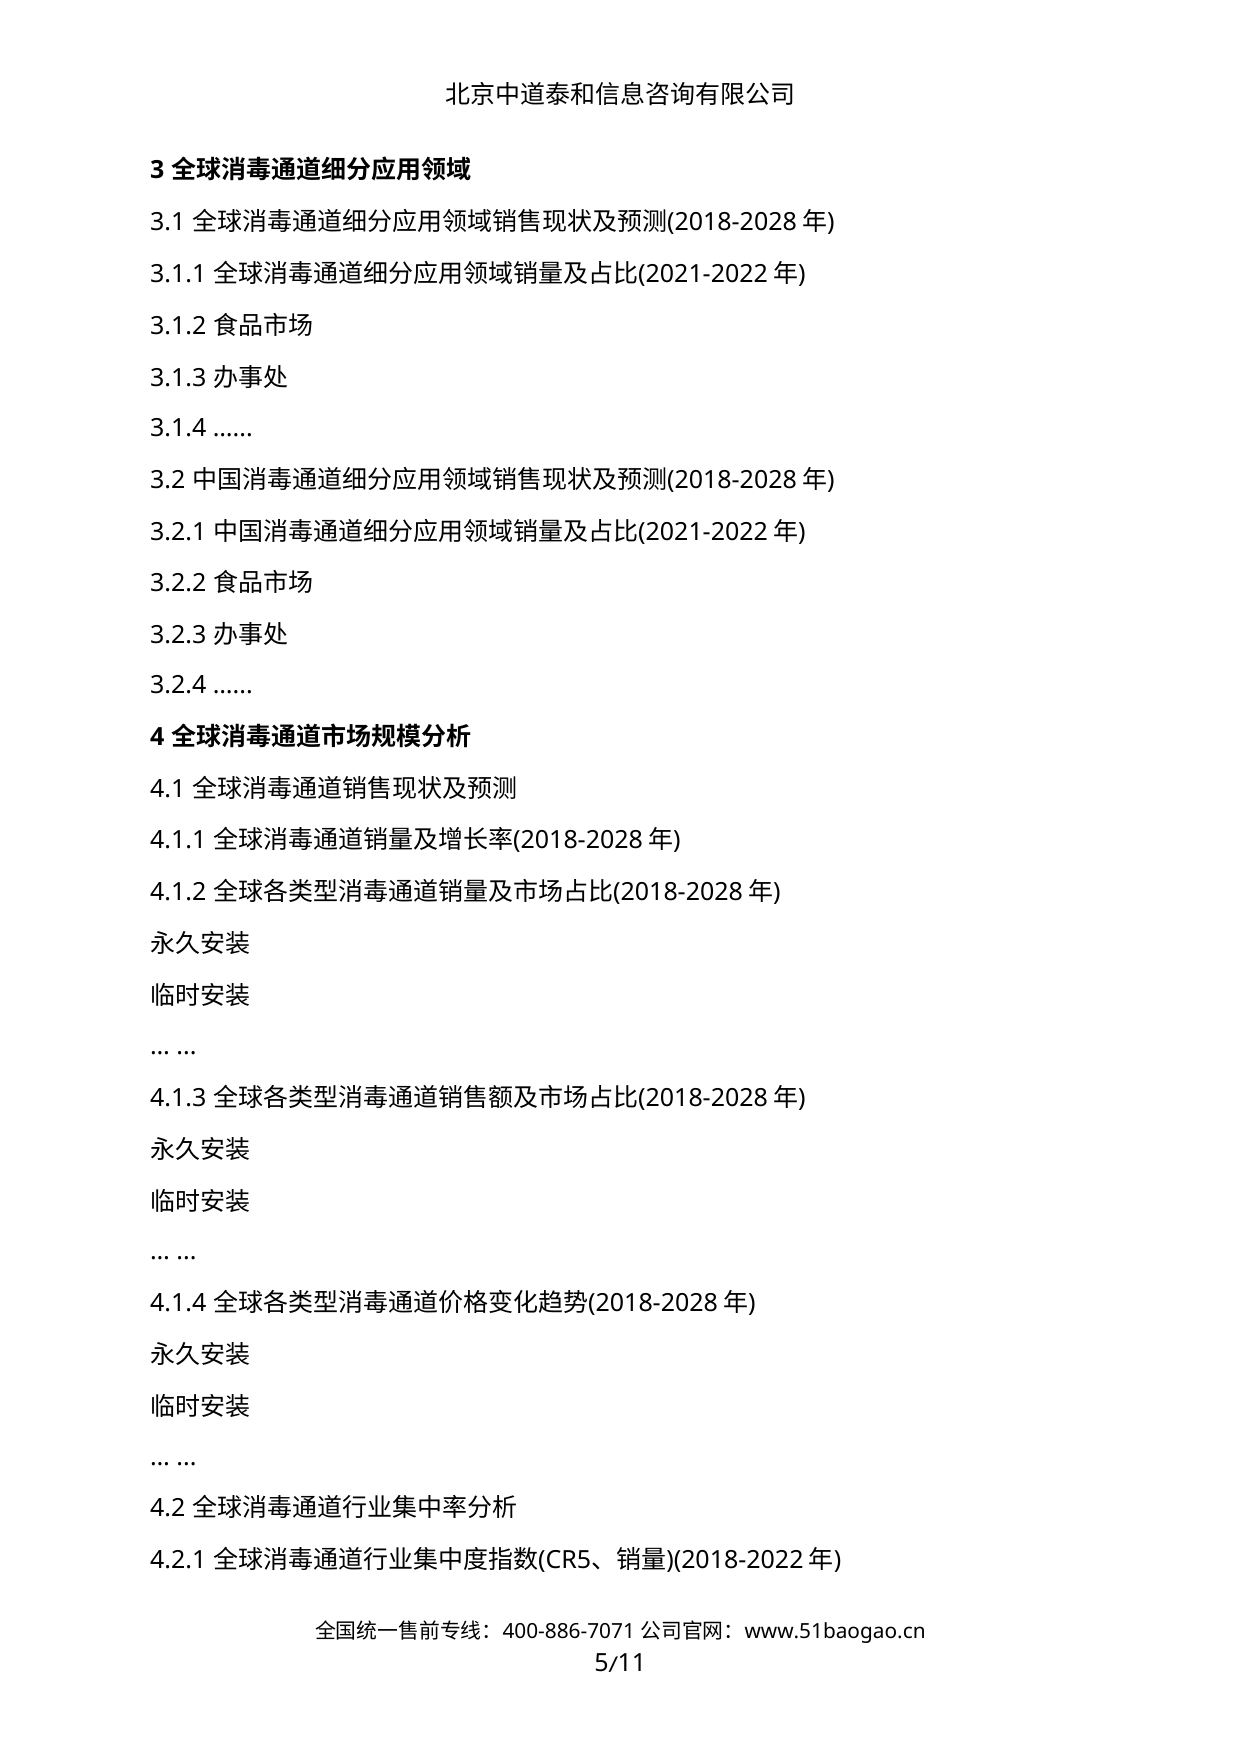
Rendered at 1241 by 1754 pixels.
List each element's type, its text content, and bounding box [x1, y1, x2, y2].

text 4.1.4 全球各类型消毒通道价格变化趋势(2018-2028年) [150, 1282, 1090, 1319]
text 4.1.3 全球各类型消毒通道销售额及市场占比(2018-2028年) [150, 1077, 1090, 1113]
text 3.2.1 中国消毒通道细分应用领域销量及占比(2021-2022年) [150, 511, 1090, 547]
text 3.2.2 食品市场 [150, 563, 1090, 599]
text 3.1 全球消毒通道细分应用领域销售现状及预测(2018-2028年) [150, 202, 1090, 238]
text 永久安装 [150, 1334, 1090, 1371]
text 4 全球消毒通道市场规模分析 [150, 716, 1090, 752]
text 临时安装 [150, 1181, 1090, 1217]
text 4.1.1 全球消毒通道销量及增长率(2018-2028年) [150, 820, 1090, 856]
text 4.2 全球消毒通道行业集中率分析 [150, 1488, 1090, 1524]
text 4.2.1 全球消毒通道行业集中度指数(CR5、销量)(2018-2022年) [150, 1540, 1090, 1576]
text 临时安装 [150, 976, 1090, 1012]
text 3.2.4 …... [150, 667, 1090, 701]
text 3.1.1 全球消毒通道细分应用领域销量及占比(2021-2022年) [150, 254, 1090, 290]
text 4.1 全球消毒通道销售现状及预测 [150, 768, 1090, 804]
text 3.1.2 食品市场 [150, 306, 1090, 342]
text … ... [150, 1027, 1090, 1062]
text 永久安装 [150, 924, 1090, 960]
text 临时安装 [150, 1386, 1090, 1422]
text … ... [150, 1438, 1090, 1472]
text 3.2 中国消毒通道细分应用领域销售现状及预测(2018-2028年) [150, 459, 1090, 495]
text 3.1.3 办事处 [150, 357, 1090, 394]
text 3.1.4 …... [150, 409, 1090, 443]
text 4.1.2 全球各类型消毒通道销量及市场占比(2018-2028年) [150, 872, 1090, 908]
text … ... [150, 1233, 1090, 1267]
text 3.2.3 办事处 [150, 615, 1090, 651]
text 永久安装 [150, 1129, 1090, 1165]
text 3 全球消毒通道细分应用领域 [150, 150, 1090, 186]
